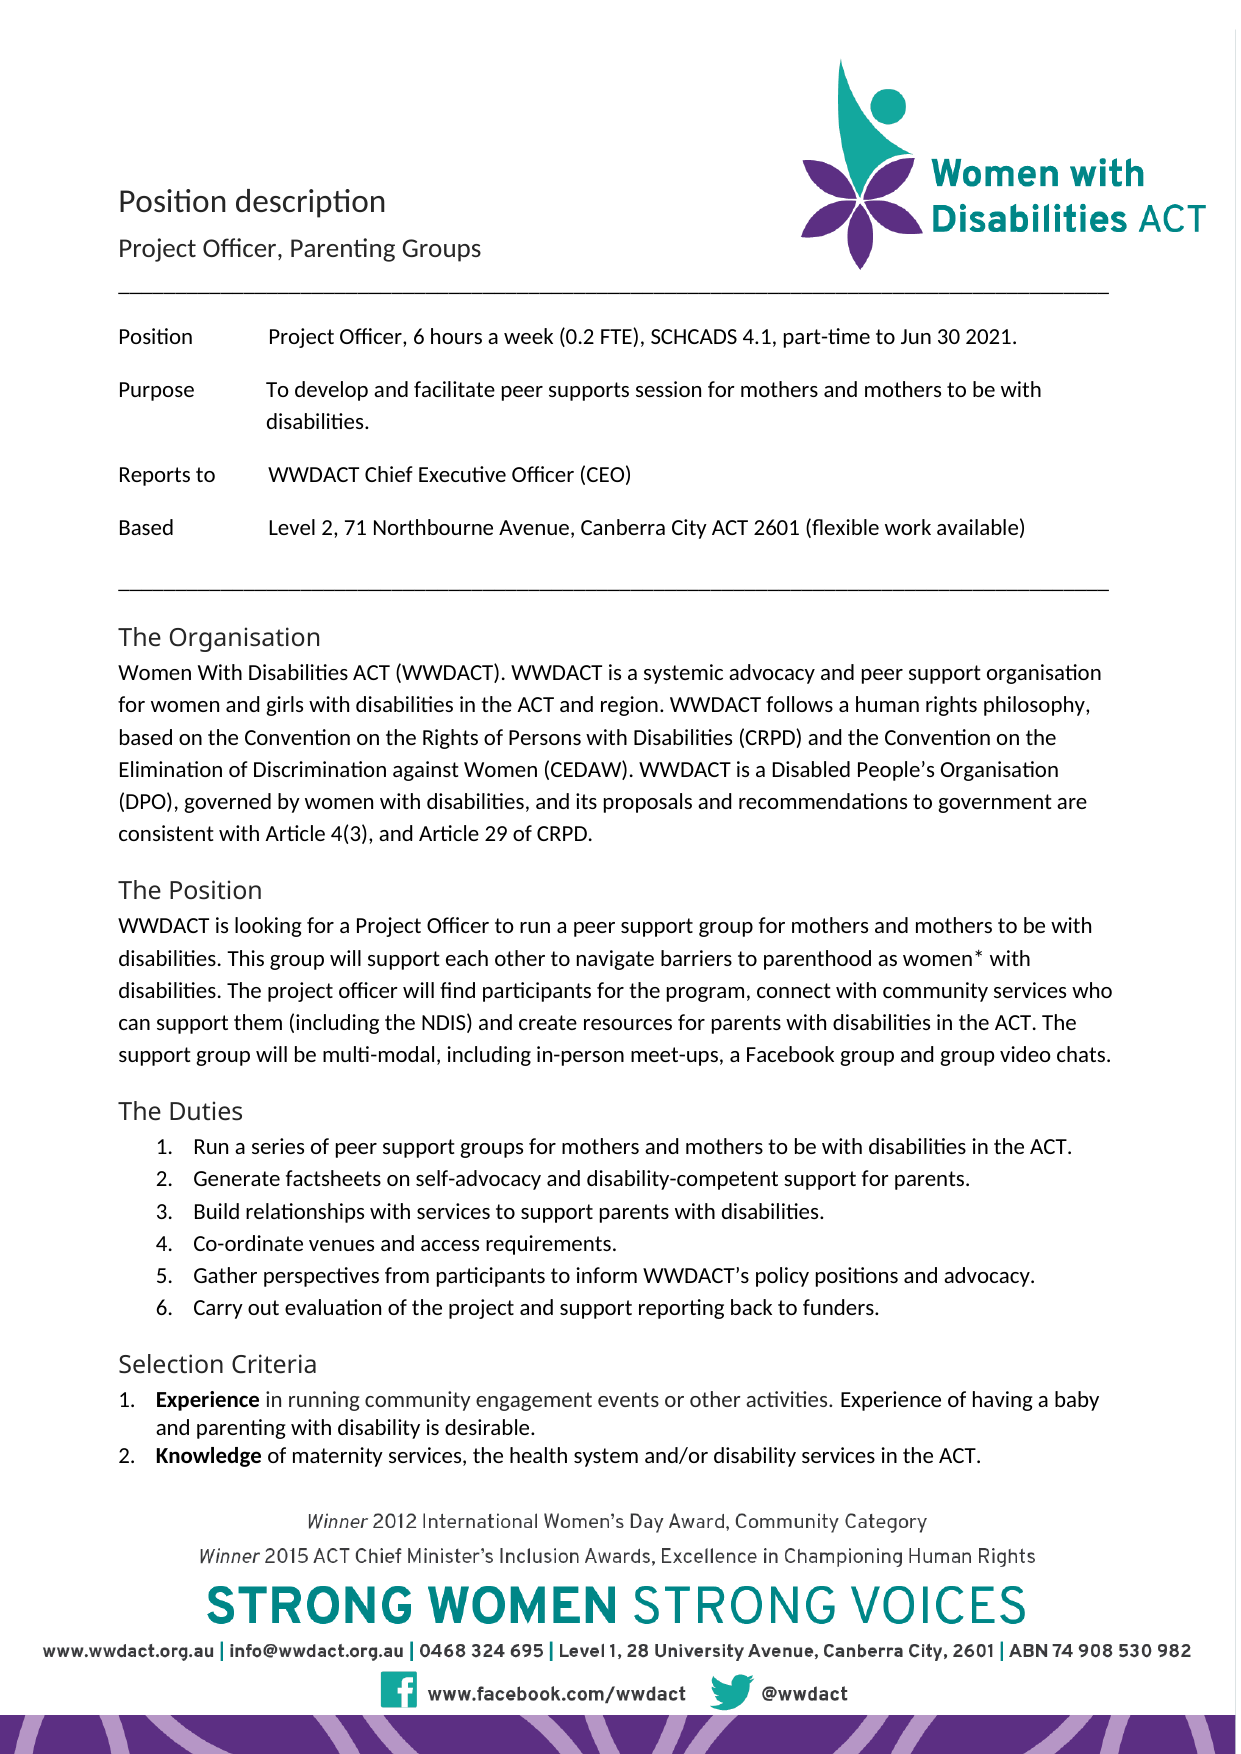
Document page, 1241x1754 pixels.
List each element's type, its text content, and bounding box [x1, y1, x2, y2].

text WWDACT is looking for a Project Officer to run a peer support group for mothers and mothers to be with disabilities. This group will support each other to navigate barriers to parenthood as women* with disabilities. The project officer will find participants for the program, connect with community services who can support them (including the NDIS) and create resources for parents with disabilities in the ACT. The support group will be multi-modal, including in-person meet-ups, a Facebook group and group video chats. [118, 911, 1122, 1068]
text Purpose To develop and facilitate peer supports session for mothers and mothers to be with disabilities. [118, 375, 1122, 435]
subtitle The Organisation [118, 619, 1122, 653]
text Women With Disabilities ACT (WWDACT). WWDACT is a systemic advocacy and peer support organisation for women and girls with disabilities in the ACT and region. WWDACT follows a human rights philosophy, based on the Convention on the Rights of Persons with Disabilities (CRPD) and the Convention on the Elimination of Discrimination against Women (CEDAW). WWDACT is a Disabled People’s Organisation (DPO), governed by women with disabilities, and its proposals and recommendations to government are consistent with Article 4(3), and Article 29 of CRPD. [118, 658, 1122, 847]
list Knowledge of maternity services, the health system and/or disability services in the ACT. [118, 1442, 1122, 1469]
subtitle Position description [118, 180, 1122, 221]
text _______________________________________________________________________________________ [118, 566, 1122, 594]
list Generate factsheets on self-advocacy and disability-competent support for parents. [156, 1164, 1122, 1193]
subtitle The Position [118, 872, 1122, 906]
picture [0, 28, 1236, 1754]
subtitle The Duties [118, 1093, 1122, 1127]
text _______________________________________________________________________________________ [118, 269, 1122, 297]
text Based Level 2, 71 Northbourne Avenue, Canberra City ACT 2601 (flexible work available) [118, 513, 1122, 541]
subtitle Selection Criteria [118, 1346, 1122, 1380]
list Carry out evaluation of the project and support reporting back to funders. [156, 1293, 1122, 1321]
subtitle Project Officer, Parenting Groups [118, 231, 1122, 264]
list Build relationships with services to support parents with disabilities. [156, 1197, 1122, 1225]
list Experience in running community engagement events or other activities. Experience of having a baby and parenting with disability is desirable. [118, 1386, 1122, 1442]
list Co-ordinate venues and access requirements. [156, 1229, 1122, 1257]
list Run a series of peer support groups for mothers and mothers to be with disabilities in the ACT. [156, 1132, 1122, 1160]
text Position Project Officer, 6 hours a week (0.2 FTE), SCHCADS 4.1, part-time to Jun 30 2021. [118, 322, 1122, 350]
list Gather perspectives from participants to inform WWDACT’s policy positions and advocacy. [156, 1261, 1122, 1289]
text Reports to WWDACT Chief Executive Officer (CEO) [118, 460, 1122, 488]
